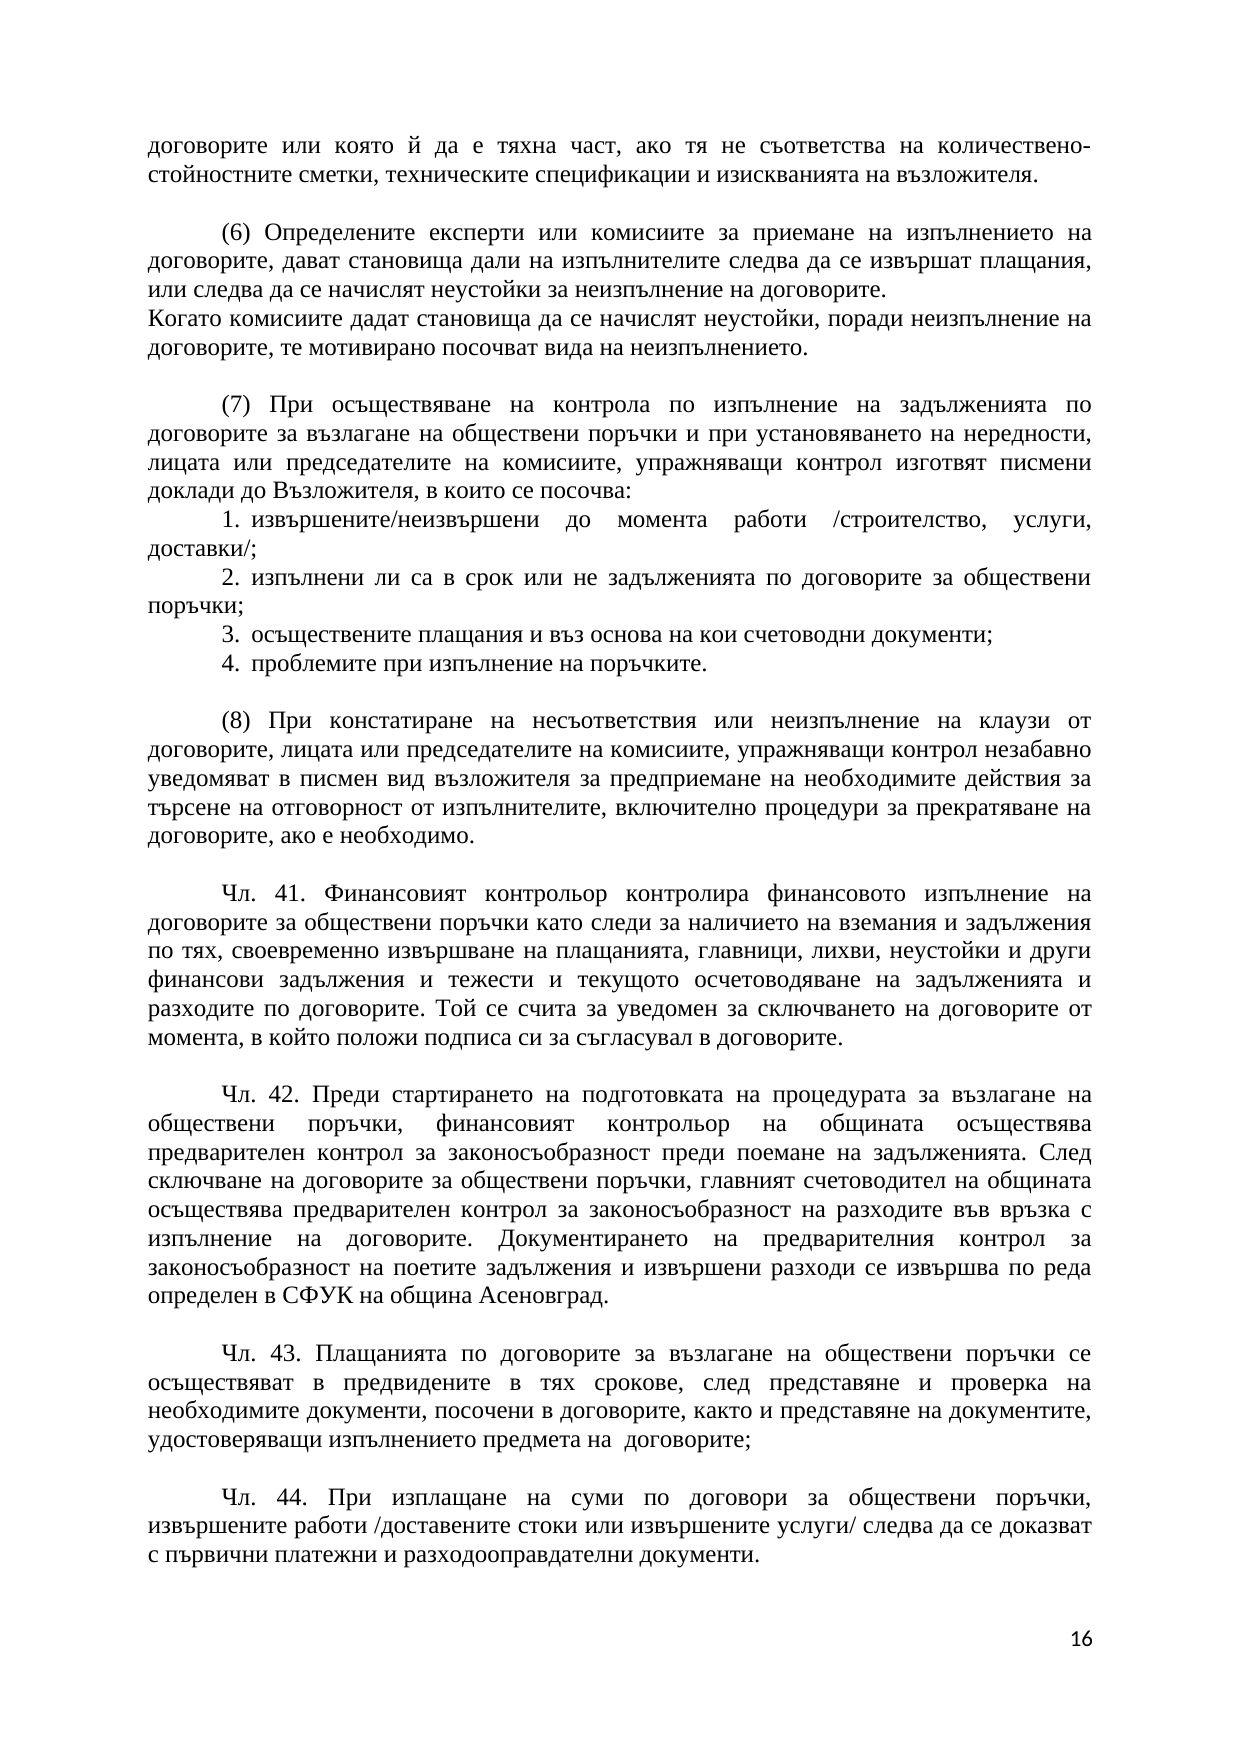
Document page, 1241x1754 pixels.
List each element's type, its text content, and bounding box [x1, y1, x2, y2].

text (7) При осъществяване на контрола по изпълнение на задълженията по договорите за възлагане на обществени поръчки и при установяването на нередности, лицата или председателите на комисиите, упражняващи контрол изготвят писмени доклади до Възложителя, в които се посочва: [148, 389, 1093, 504]
text Когато комисиите дадат становища да се начислят неустойки, поради неизпълнение на договорите, те мотивирано посочват вида на неизпълнението. [148, 303, 1093, 360]
text 1. извършените/неизвършени до момента работи /строителство, услуги, доставки/; [148, 504, 1093, 562]
text Чл. 42. Преди стартирането на подготовката на процедурата за възлагане на обществени поръчки, финансовият контрольор на общината осъществява предварителен контрол за законосъобразност преди поемане на задълженията. След сключване на договорите за обществени поръчки, главният счетоводител на общината осъществява предварителен контрол за законосъобразност на разходите във връзка с изпълнение на договорите. Документирането на предварителния контрол за законосъобразност на поетите задължения и извършени разходи се извършва по реда определен в СФУК на община Асеновград. [148, 1079, 1093, 1309]
text Чл. 41. Финансовият контрольор контролира финансовото изпълнение на договорите за обществени поръчки като следи за наличието на вземания и задължения по тях, своевременно извършване на плащанията, главници, лихви, неустойки и други финансови задължения и тежести и текущото осчетоводяване на задълженията и разходите по договорите. Той се счита за уведомен за сключването на договорите от момента, в който положи подписа си за съгласувал в договорите. [148, 878, 1093, 1050]
text Чл. 43. Плащанията по договорите за възлагане на обществени поръчки се осъществяват в предвидените в тях срокове, след представяне и проверка на необходимите документи, посочени в договорите, както и представяне на документите, удостоверяващи изпълнението предмета на договорите; [148, 1338, 1093, 1453]
text 4. проблемите при изпълнение на поръчките. [148, 648, 1093, 677]
text (8) При констатиране на несъответствия или неизпълнение на клаузи от договорите, лицата или председателите на комисиите, упражняващи контрол незабавно уведомяват в писмен вид възложителя за предприемане на необходимите действия за търсене на отговорност от изпълнителите, включително процедури за прекратяване на договорите, ако е необходимо. [148, 705, 1093, 849]
text Чл. 44. При изплащане на суми по договори за обществени поръчки, извършените работи /доставените стоки или извършените услуги/ следва да се доказват с първични платежни и разходооправдателни документи. [148, 1482, 1093, 1568]
text 2. изпълнени ли са в срок или не задълженията по договорите за обществени поръчки; [148, 562, 1093, 619]
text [148, 130, 1093, 188]
text (6) Определените експерти или комисиите за приемане на изпълнението на договорите, дават становища дали на изпълнителите следва да се извършат плащания, или следва да се начислят неустойки за неизпълнение на договорите. [148, 217, 1093, 303]
text 3. осъществените плащания и въз основа на кои счетоводни документи; [148, 619, 1093, 648]
